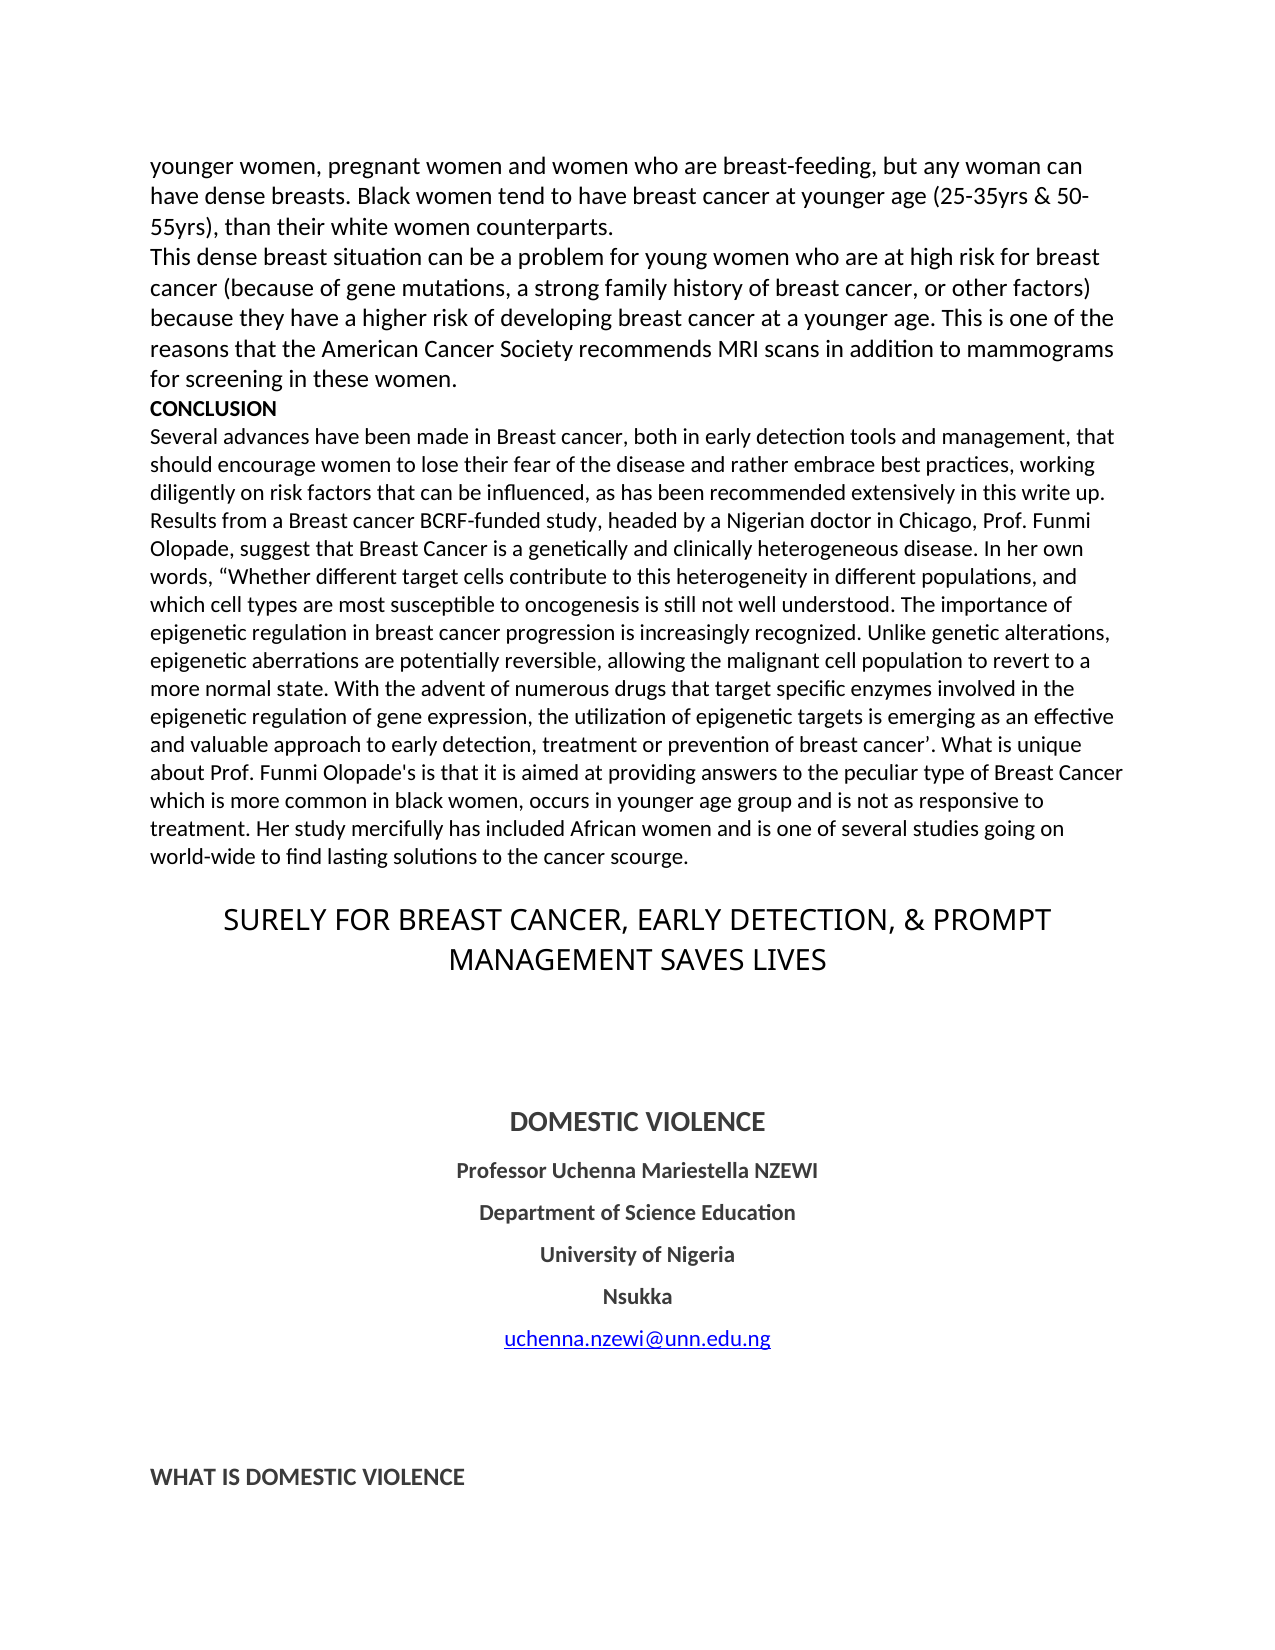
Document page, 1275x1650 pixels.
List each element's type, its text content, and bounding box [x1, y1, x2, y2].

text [150, 150, 1125, 242]
text DOMESTIC VIOLENCE [150, 1103, 1125, 1138]
text University of Nigeria [150, 1240, 1125, 1268]
text CONCLUSION [150, 394, 1125, 422]
text uchenna.nzewi@unn.edu.ng [150, 1324, 1125, 1352]
text This dense breast situation can be a problem for young women who are at high risk for breast cancer (because of gene mutations, a strong family history of breast cancer, or other factors) because they have a higher risk of developing breast cancer at a younger age. This is one of the reasons that the American Cancer Society recommends MRI scans in addition to mammograms for screening in these women. [150, 242, 1125, 394]
text SURELY FOR BREAST CANCER, EARLY DETECTION, & PROMPT MANAGEMENT SAVES LIVES [150, 900, 1125, 979]
text Professor Uchenna Mariestella NZEWI [150, 1156, 1125, 1184]
text Several advances have been made in Breast cancer, both in early detection tools and management, that should encourage women to lose their fear of the disease and rather embrace best practices, working diligently on risk factors that can be influenced, as has been recommended extensively in this write up. Results from a Breast cancer BCRF-funded study, headed by a Nigerian doctor in Chicago, Prof. Funmi Olopade, suggest that Breast Cancer is a genetically and clinically heterogeneous disease. In her own words, “Whether different target cells contribute to this heterogeneity in different populations, and which cell types are most susceptible to oncogenesis is still not well understood. The importance of epigenetic regulation in breast cancer progression is increasingly recognized. Unlike genetic alterations, epigenetic aberrations are potentially reversible, allowing the malignant cell population to revert to a more normal state. With the advent of numerous drugs that target specific enzymes involved in the epigenetic regulation of gene expression, the utilization of epigenetic targets is emerging as an effective and valuable approach to early detection, treatment or prevention of breast cancer’. What is unique about Prof. Funmi Olopade's is that it is aimed at providing answers to the peculiar type of Breast Cancer which is more common in black women, occurs in younger age group and is not as responsive to treatment. Her study mercifully has included African women and is one of several studies going on world-wide to find lasting solutions to the cancer scourge. [150, 422, 1125, 871]
text Department of Science Education [150, 1198, 1125, 1226]
text Nsukka [150, 1282, 1125, 1310]
text WHAT IS DOMESTIC VIOLENCE [150, 1461, 1125, 1492]
